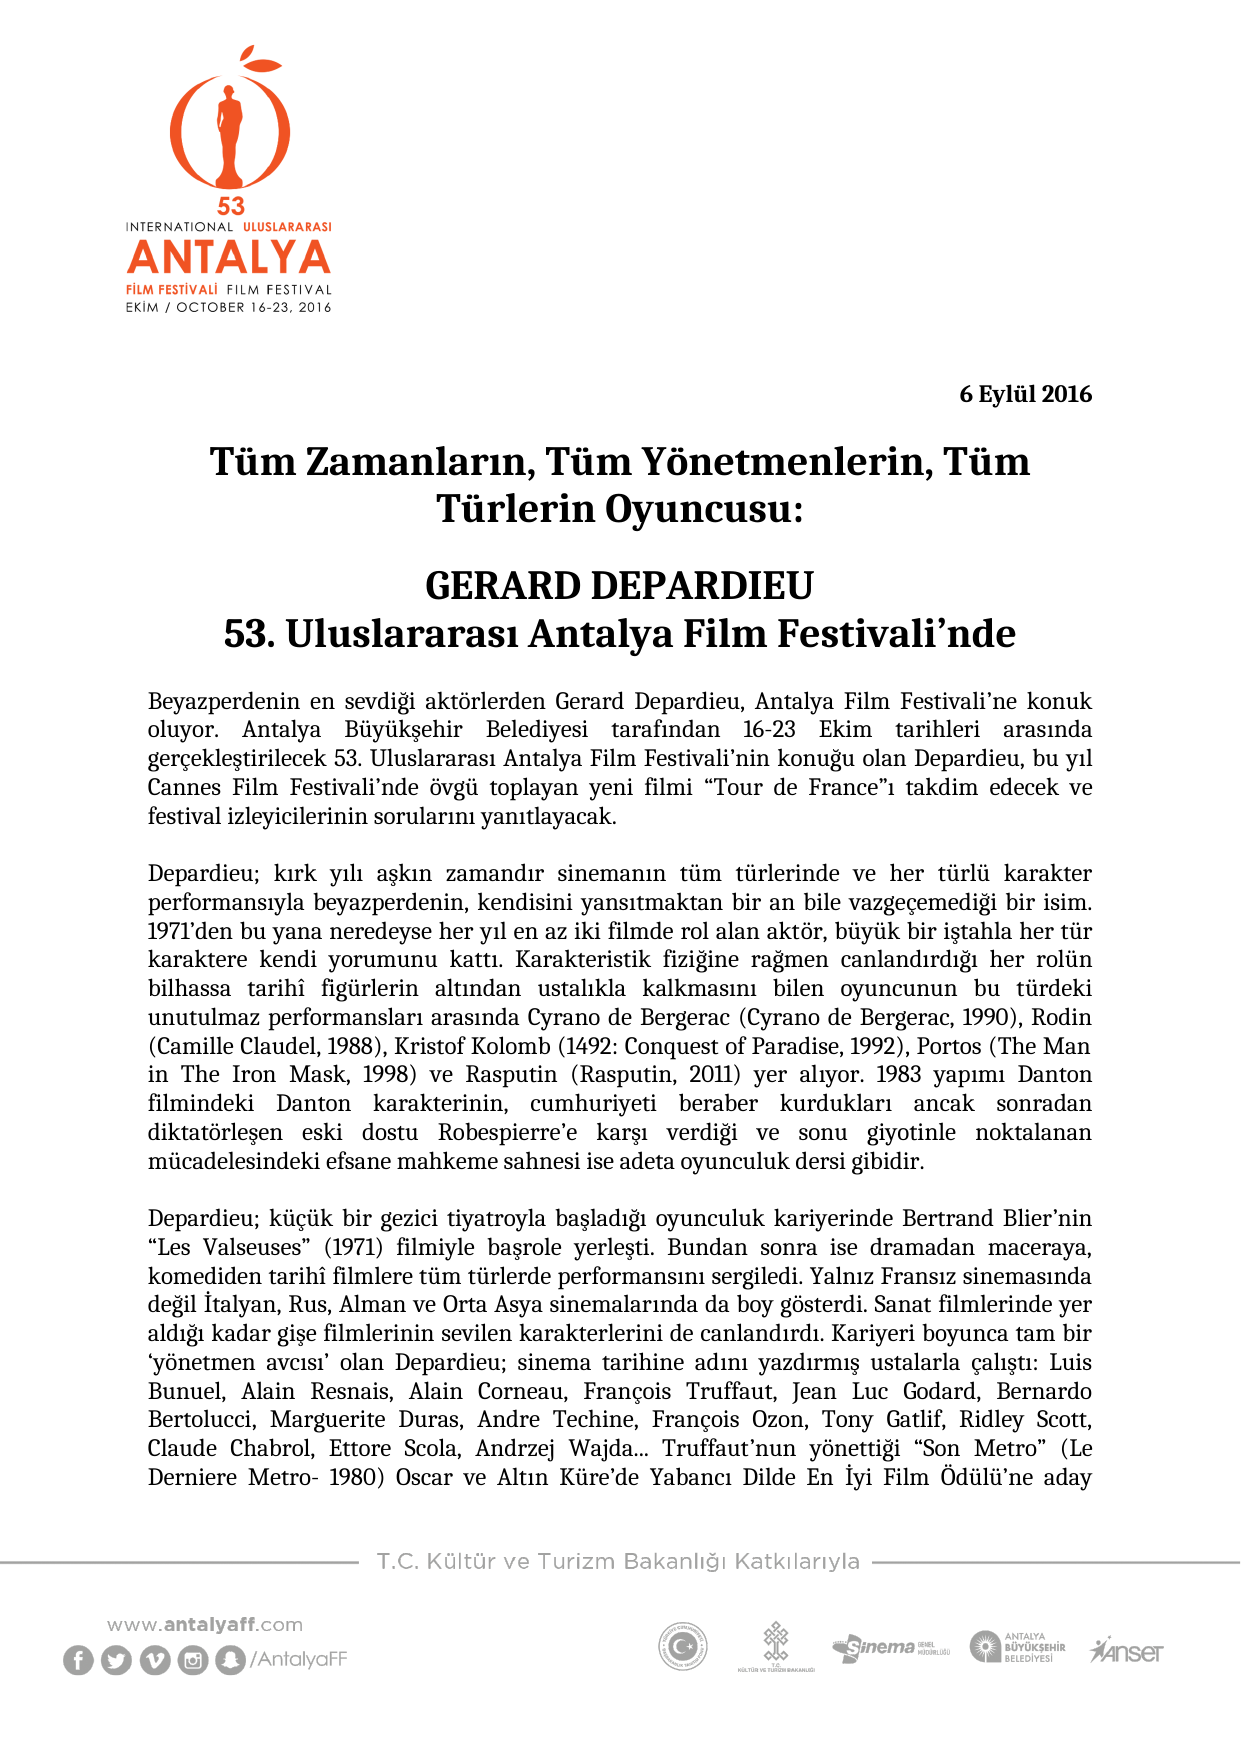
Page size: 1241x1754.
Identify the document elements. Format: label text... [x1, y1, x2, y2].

text 6 Eylül 2016 [148, 380, 1093, 409]
text Beyazperdenin en sevdiği aktörlerden Gerard Depardieu, Antalya Film Festivali’ne konuk oluyor. Antalya Büyükşehir Belediyesi tarafından 16-23 Ekim tarihleri arasında gerçekleştirilecek 53. Uluslararası Antalya Film Festivali’nin konuğu olan Depardieu, bu yıl Cannes Film Festivali’nde övgü toplayan yeni filmi “Tour de France”ı takdim edecek ve festival izleyicilerinin sorularını yanıtlayacak. [148, 687, 1093, 830]
text Tüm Zamanların, Tüm Yönetmenlerin, Tüm Türlerin Oyuncusu: [148, 437, 1093, 533]
picture [0, 0, 1241, 1751]
text 53. Uluslararası Antalya Film Festivali’nde [148, 610, 1093, 658]
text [148, 1204, 1093, 1492]
text GERARD DEPARDIEU [148, 562, 1093, 610]
text Depardieu; kırk yılı aşkın zamandır sinemanın tüm türlerinde ve her türlü karakter performansıyla beyazperdenin, kendisini yansıtmaktan bir an bile vazgeçemediği bir isim. 1971’den bu yana neredeyse her yıl en az iki filmde rol alan aktör, büyük bir iştahla her tür karaktere kendi yorumunu kattı. Karakteristik fiziğine rağmen canlandırdığı her rolün bilhassa tarihî figürlerin altından ustalıkla kalkmasını bilen oyuncunun bu türdeki unutulmaz performansları arasında Cyrano de Bergerac (Cyrano de Bergerac, 1990), Rodin (Camille Claudel, 1988), Kristof Kolomb (1492: Conquest of Paradise, 1992), Portos (The Man in The Iron Mask, 1998) ve Rasputin (Rasputin, 2011) yer alıyor. 1983 yapımı Danton filmindeki Danton karakterinin, cumhuriyeti beraber kurdukları ancak sonradan diktatörleşen eski dostu Robespierre’e karşı verdiği ve sonu giyotinle noktalanan mücadelesindeki efsane mahkeme sahnesi ise adeta oyunculuk dersi gibidir. [148, 859, 1093, 1175]
